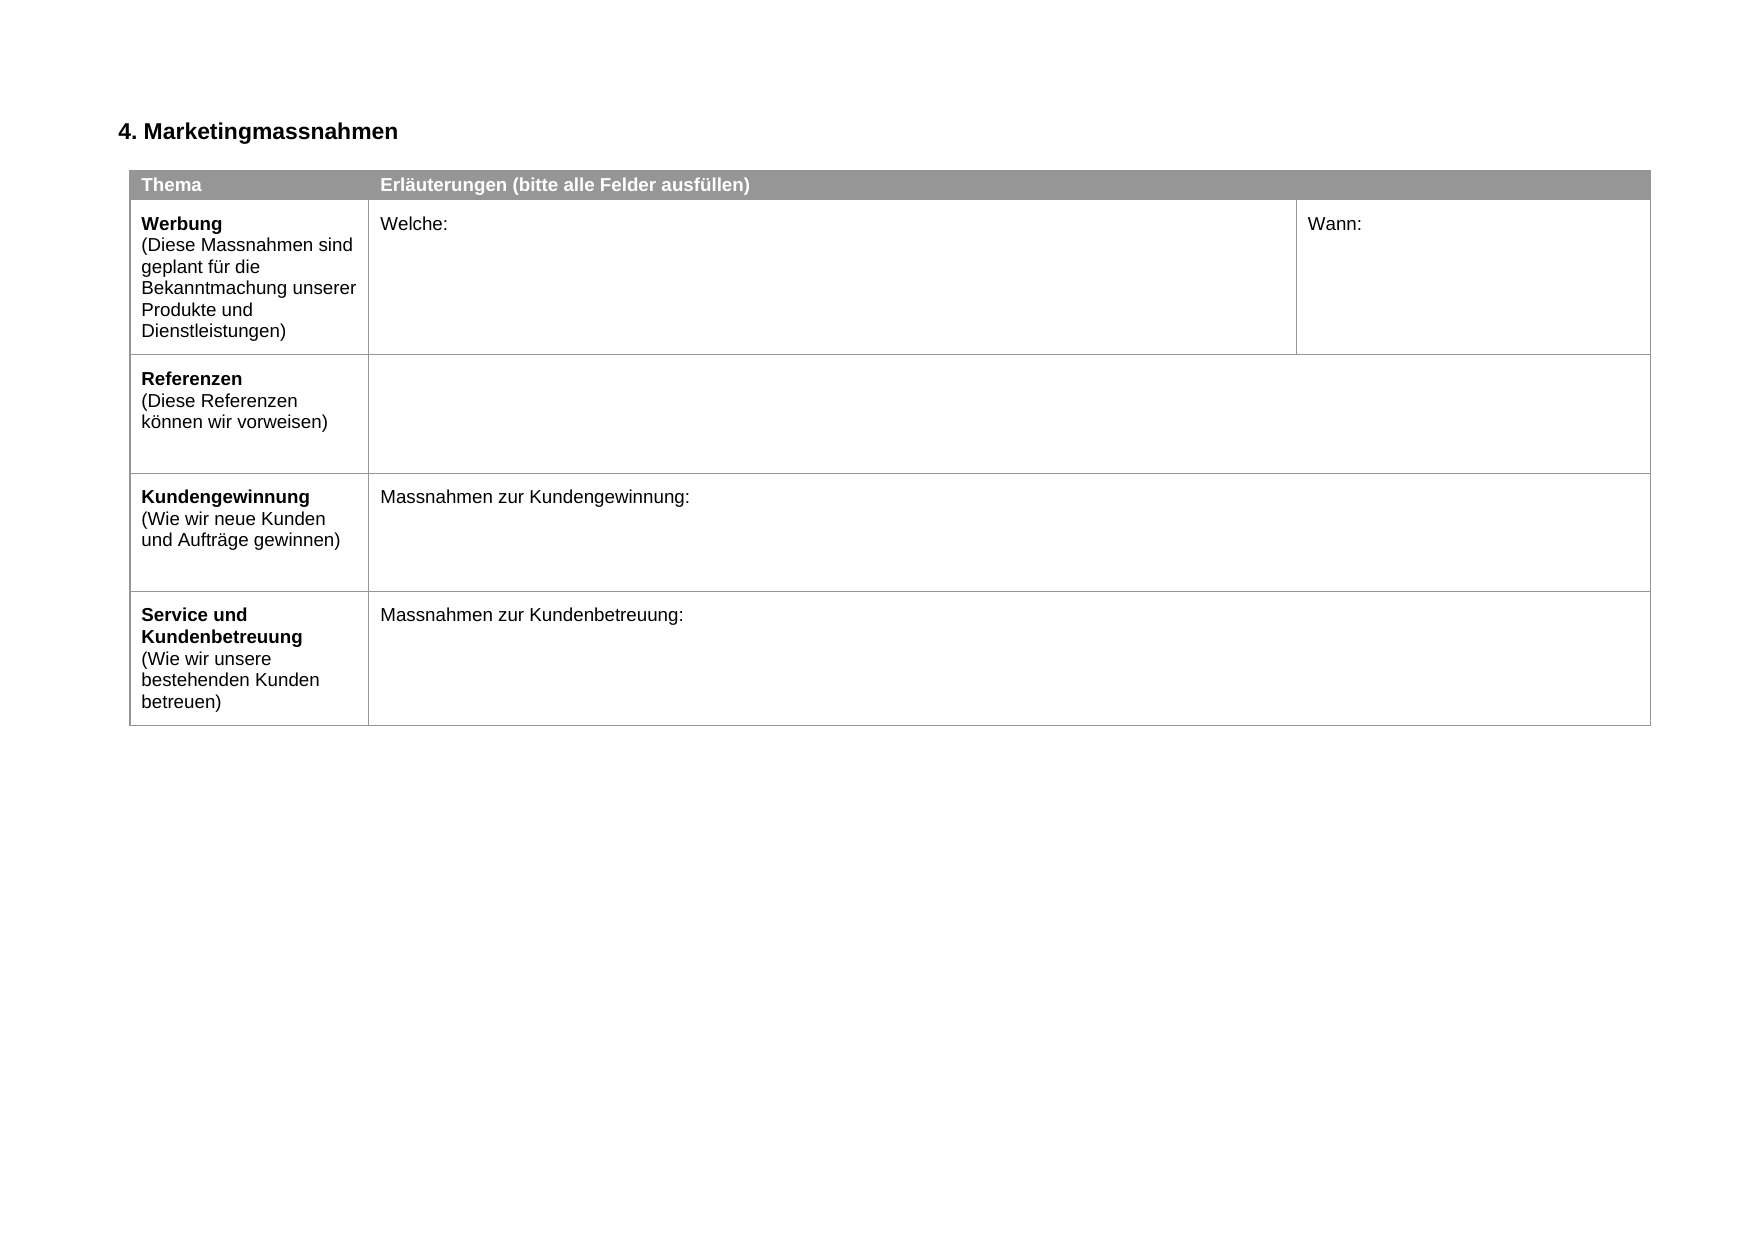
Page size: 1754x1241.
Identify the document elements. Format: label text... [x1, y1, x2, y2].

table_cell Service und Kundenbetreuung (Wie wir unsere bestehenden Kunden betreuen) [131, 592, 368, 724]
text 4. Marketingmassnahmen [118, 118, 1636, 144]
table_cell Kundengewinnung (Wie wir neue Kunden und Aufträge gewinnen) [131, 474, 368, 591]
table_cell Referenzen (Diese Referenzen können wir vorweisen) [131, 355, 368, 472]
table_cell Welche: [369, 200, 1296, 354]
table_cell Werbung (Diese Massnahmen sind geplant für die Bekanntmachung unserer Produkte und Dienstleistungen) [131, 200, 368, 354]
table_cell Wann: [1297, 200, 1650, 354]
table_header Erläuterungen (bitte alle Felder ausfüllen) [369, 171, 1650, 199]
table_cell [369, 355, 1650, 472]
table_cell Massnahmen zur Kundengewinnung: [369, 474, 1650, 591]
table_cell Massnahmen zur Kundenbetreuung: [369, 592, 1650, 724]
table_header Thema [131, 171, 368, 199]
